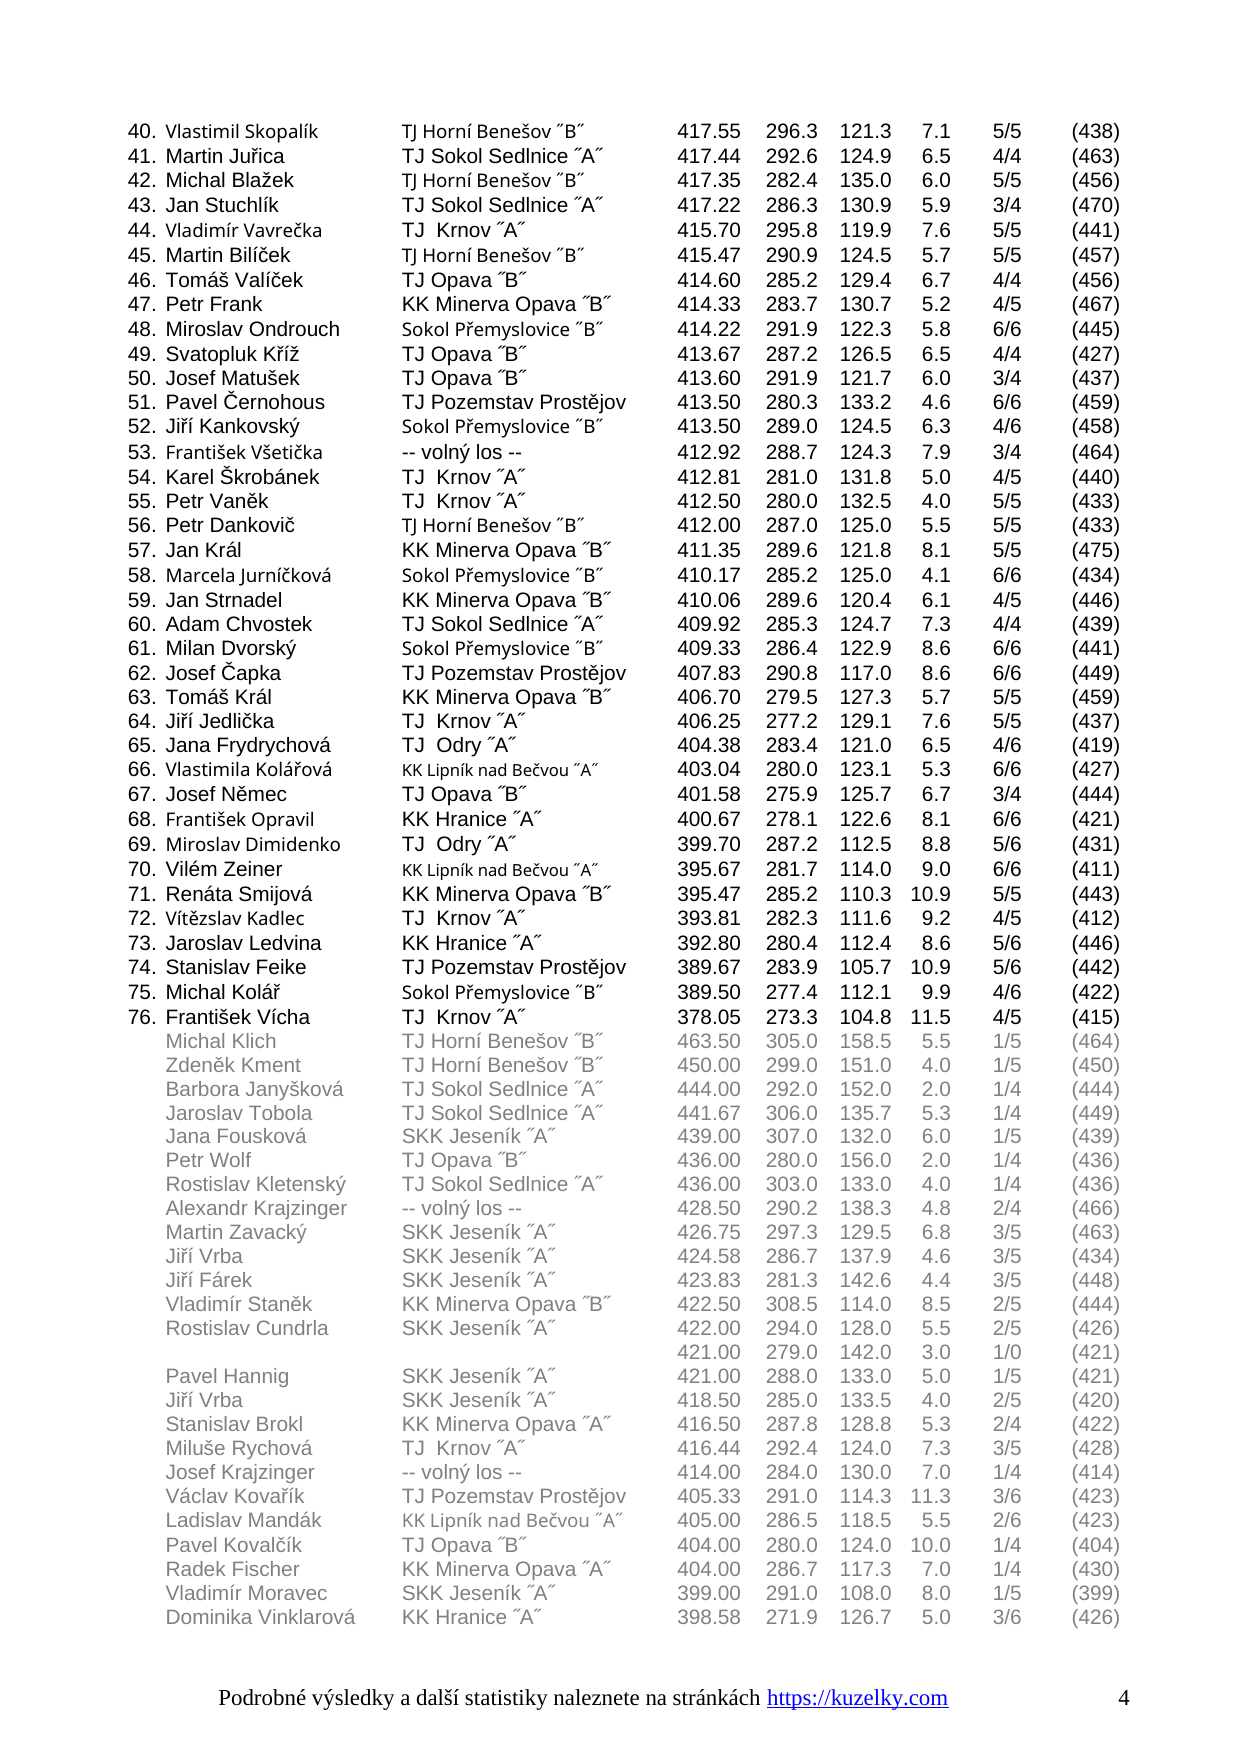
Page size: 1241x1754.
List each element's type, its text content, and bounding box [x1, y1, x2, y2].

text 76. František Vícha TJ Krnov ˝A˝ 378.05 273.3 104.8 11.5 4/5 (415) [106, 1004, 1134, 1028]
text 49. Svatopluk Kříž TJ Opava ˝B˝ 413.67 287.2 126.5 6.5 4/4 (427) [106, 342, 1134, 366]
text 62. Josef Čapka TJ Pozemstav Prostějov 407.83 290.8 117.0 8.6 6/6 (449) [106, 661, 1134, 685]
text Zdeněk Kment TJ Horní Benešov ˝B˝ 450.00 299.0 151.0 4.0 1/5 (450) [106, 1052, 1134, 1076]
text 53. František Všetička -- volný los -- 412.92 288.7 124.3 7.9 3/4 (464) [106, 439, 1134, 464]
text Michal Klich TJ Horní Benešov ˝B˝ 463.50 305.0 158.5 5.5 1/5 (464) [106, 1028, 1134, 1052]
text Jiří Vrba SKK Jeseník ˝A˝ 418.50 285.0 133.5 4.0 2/5 (420) [106, 1388, 1134, 1412]
text Radek Fischer KK Minerva Opava ˝A˝ 404.00 286.7 117.3 7.0 1/4 (430) [106, 1557, 1134, 1581]
text 56. Petr Dankovič TJ Horní Benešov ˝B˝ 412.00 287.0 125.0 5.5 5/5 (433) [106, 512, 1134, 538]
text 69. Miroslav Dimidenko TJ Odry ˝A˝ 399.70 287.2 112.5 8.8 5/6 (431) [106, 832, 1134, 857]
text 68. František Opravil KK Hranice ˝A˝ 400.67 278.1 122.6 8.1 6/6 (421) [106, 806, 1134, 832]
text Ladislav Mandák KK Lipník nad Bečvou ˝A˝ 405.00 286.5 118.5 5.5 2/6 (423) [106, 1508, 1134, 1533]
text 57. Jan Král KK Minerva Opava ˝B˝ 411.35 289.6 121.8 8.1 5/5 (475) [106, 538, 1134, 562]
text Jaroslav Tobola TJ Sokol Sedlnice ˝A˝ 441.67 306.0 135.7 5.3 1/4 (449) [106, 1100, 1134, 1124]
text 74. Stanislav Feike TJ Pozemstav Prostějov 389.67 283.9 105.7 10.9 5/6 (442) [106, 955, 1134, 979]
text 43. Jan Stuchlík TJ Sokol Sedlnice ˝A˝ 417.22 286.3 130.9 5.9 3/4 (470) [106, 193, 1134, 217]
text 41. Martin Juřica TJ Sokol Sedlnice ˝A˝ 417.44 292.6 124.9 6.5 4/4 (463) [106, 144, 1134, 168]
text 48. Miroslav Ondrouch Sokol Přemyslovice ˝B˝ 414.22 291.9 122.3 5.8 6/6 (445) [106, 316, 1134, 342]
text 46. Tomáš Valíček TJ Opava ˝B˝ 414.60 285.2 129.4 6.7 4/4 (456) [106, 268, 1134, 292]
text 72. Vítězslav Kadlec TJ Krnov ˝A˝ 393.81 282.3 111.6 9.2 4/5 (412) [106, 906, 1134, 931]
text Rostislav Cundrla SKK Jeseník ˝A˝ 422.00 294.0 128.0 5.5 2/5 (426) [106, 1316, 1134, 1340]
text Petr Wolf TJ Opava ˝B˝ 436.00 280.0 156.0 2.0 1/4 (436) [106, 1148, 1134, 1172]
text 44. Vladimír Vavrečka TJ Krnov ˝A˝ 415.70 295.8 119.9 7.6 5/5 (441) [106, 217, 1134, 243]
text 45. Martin Bilíček TJ Horní Benešov ˝B˝ 415.47 290.9 124.5 5.7 5/5 (457) [106, 243, 1134, 268]
text Pavel Hannig SKK Jeseník ˝A˝ 421.00 288.0 133.0 5.0 1/5 (421) [106, 1364, 1134, 1388]
text 73. Jaroslav Ledvina KK Hranice ˝A˝ 392.80 280.4 112.4 8.6 5/6 (446) [106, 931, 1134, 955]
text 42. Michal Blažek TJ Horní Benešov ˝B˝ 417.35 282.4 135.0 6.0 5/5 (456) [106, 168, 1134, 193]
text Jiří Vrba SKK Jeseník ˝A˝ 424.58 286.7 137.9 4.6 3/5 (434) [106, 1244, 1134, 1268]
text 60. Adam Chvostek TJ Sokol Sedlnice ˝A˝ 409.92 285.3 124.7 7.3 4/4 (439) [106, 611, 1134, 635]
text 54. Karel Škrobánek TJ Krnov ˝A˝ 412.81 281.0 131.8 5.0 4/5 (440) [106, 464, 1134, 488]
text 52. Jiří Kankovský Sokol Přemyslovice ˝B˝ 413.50 289.0 124.5 6.3 4/6 (458) [106, 413, 1134, 439]
text 51. Pavel Černohous TJ Pozemstav Prostějov 413.50 280.3 133.2 4.6 6/6 (459) [106, 389, 1134, 413]
text Pavel Kovalčík TJ Opava ˝B˝ 404.00 280.0 124.0 10.0 1/4 (404) [106, 1533, 1134, 1557]
text 47. Petr Frank KK Minerva Opava ˝B˝ 414.33 283.7 130.7 5.2 4/5 (467) [106, 292, 1134, 316]
text 66. Vlastimila Kolářová KK Lipník nad Bečvou ˝A˝ 403.04 280.0 123.1 5.3 6/6 (427) [106, 757, 1134, 782]
text Dominika Vinklarová KK Hranice ˝A˝ 398.58 271.9 126.7 5.0 3/6 (426) [106, 1605, 1134, 1629]
text Vladimír Moravec SKK Jeseník ˝A˝ 399.00 291.0 108.0 8.0 1/5 (399) [106, 1581, 1134, 1605]
text Rostislav Kletenský TJ Sokol Sedlnice ˝A˝ 436.00 303.0 133.0 4.0 1/4 (436) [106, 1172, 1134, 1196]
text 40. Vlastimil Skopalík TJ Horní Benešov ˝B˝ 417.55 296.3 121.3 7.1 5/5 (438) [106, 118, 1134, 144]
text 63. Tomáš Král KK Minerva Opava ˝B˝ 406.70 279.5 127.3 5.7 5/5 (459) [106, 685, 1134, 709]
text Stanislav Brokl KK Minerva Opava ˝A˝ 416.50 287.8 128.8 5.3 2/4 (422) [106, 1412, 1134, 1436]
text 70. Vilém Zeiner KK Lipník nad Bečvou ˝A˝ 395.67 281.7 114.0 9.0 6/6 (411) [106, 857, 1134, 882]
text Jana Fousková SKK Jeseník ˝A˝ 439.00 307.0 132.0 6.0 1/5 (439) [106, 1124, 1134, 1148]
text Jiří Fárek SKK Jeseník ˝A˝ 423.83 281.3 142.6 4.4 3/5 (448) [106, 1268, 1134, 1292]
text 71. Renáta Smijová KK Minerva Opava ˝B˝ 395.47 285.2 110.3 10.9 5/5 (443) [106, 882, 1134, 906]
text 75. Michal Kolář Sokol Přemyslovice ˝B˝ 389.50 277.4 112.1 9.9 4/6 (422) [106, 979, 1134, 1004]
text Václav Kovařík TJ Pozemstav Prostějov 405.33 291.0 114.3 11.3 3/6 (423) [106, 1484, 1134, 1508]
text 59. Jan Strnadel KK Minerva Opava ˝B˝ 410.06 289.6 120.4 6.1 4/5 (446) [106, 587, 1134, 611]
text Miluše Rychová TJ Krnov ˝A˝ 416.44 292.4 124.0 7.3 3/5 (428) [106, 1436, 1134, 1460]
text Barbora Janyšková TJ Sokol Sedlnice ˝A˝ 444.00 292.0 152.0 2.0 1/4 (444) [106, 1076, 1134, 1100]
text 64. Jiří Jedlička TJ Krnov ˝A˝ 406.25 277.2 129.1 7.6 5/5 (437) [106, 709, 1134, 733]
text Josef Krajzinger -- volný los -- 414.00 284.0 130.0 7.0 1/4 (414) [106, 1460, 1134, 1484]
text Alexandr Krajzinger -- volný los -- 428.50 290.2 138.3 4.8 2/4 (466) [106, 1196, 1134, 1220]
text Vladimír Staněk KK Minerva Opava ˝B˝ 422.50 308.5 114.0 8.5 2/5 (444) [106, 1292, 1134, 1316]
text 421.00 279.0 142.0 3.0 1/0 (421) [106, 1340, 1134, 1364]
text 55. Petr Vaněk TJ Krnov ˝A˝ 412.50 280.0 132.5 4.0 5/5 (433) [106, 488, 1134, 512]
text Martin Zavacký SKK Jeseník ˝A˝ 426.75 297.3 129.5 6.8 3/5 (463) [106, 1220, 1134, 1244]
text 65. Jana Frydrychová TJ Odry ˝A˝ 404.38 283.4 121.0 6.5 4/6 (419) [106, 733, 1134, 757]
text 50. Josef Matušek TJ Opava ˝B˝ 413.60 291.9 121.7 6.0 3/4 (437) [106, 366, 1134, 389]
text 58. Marcela Jurníčková Sokol Přemyslovice ˝B˝ 410.17 285.2 125.0 4.1 6/6 (434) [106, 562, 1134, 587]
text 61. Milan Dvorský Sokol Přemyslovice ˝B˝ 409.33 286.4 122.9 8.6 6/6 (441) [106, 635, 1134, 661]
text 67. Josef Němec TJ Opava ˝B˝ 401.58 275.9 125.7 6.7 3/4 (444) [106, 782, 1134, 806]
